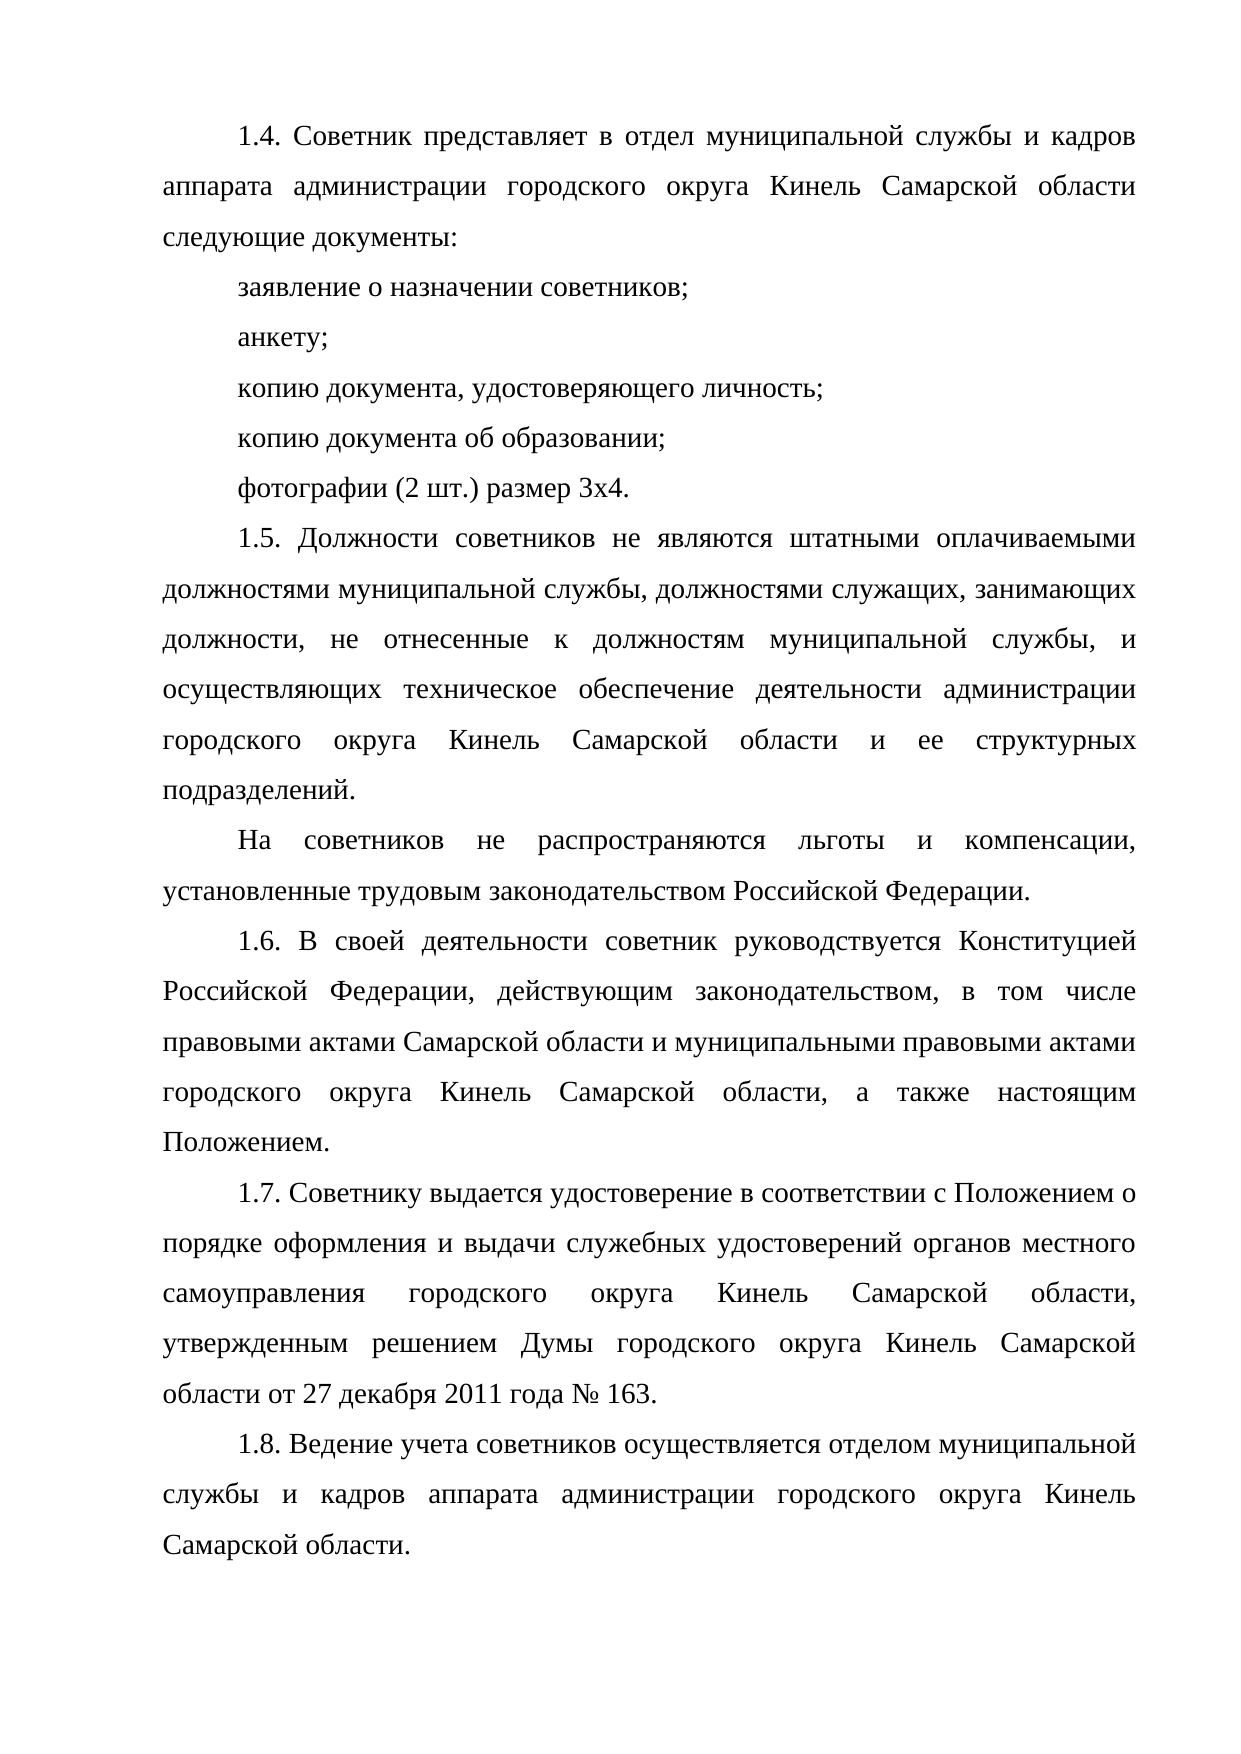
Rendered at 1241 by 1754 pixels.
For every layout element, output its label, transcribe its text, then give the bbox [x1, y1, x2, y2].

text анкету; [162, 319, 1137, 353]
text 1.7. Советнику выдается удостоверение в соответствии с Положением о порядке оформления и выдачи служебных удостоверений органов местного самоуправления городского округа Кинель Самарской области, утвержденным решением Думы городского округа Кинель Самарской области от 27 декабря 2011 года № 163. [162, 1175, 1137, 1409]
text На советников не распространяются льготы и компенсации, установленные трудовым законодательством Российской Федерации. [162, 822, 1137, 906]
text копию документа, удостоверяющего личность; [162, 370, 1137, 403]
text заявление о назначении советников; [162, 269, 1137, 303]
text копию документа об образовании; [162, 420, 1137, 453]
text 1.5. Должности советников не являются штатными оплачиваемыми должностями муниципальной службы, должностями служащих, занимающих должности, не отнесенные к должностям муниципальной службы, и осуществляющих техническое обеспечение деятельности администрации городского округа Кинель Самарской области и ее структурных подразделений. [162, 521, 1137, 806]
text 1.8. Ведение учета советников осуществляется отделом муниципальной службы и кадров аппарата администрации городского округа Кинель Самарской области. [162, 1426, 1137, 1560]
text 1.6. В своей деятельности советник руководствуется Конституцией Российской Федерации, действующим законодательством, в том числе правовыми актами Самарской области и муниципальными правовыми актами городского округа Кинель Самарской области, а также настоящим Положением. [162, 923, 1137, 1158]
text фотографии (2 шт.) размер 3x4. [162, 470, 1137, 504]
text 1.4. Советник представляет в отдел муниципальной службы и кадров аппарата администрации городского округа Кинель Самарской области следующие документы: [162, 118, 1137, 252]
